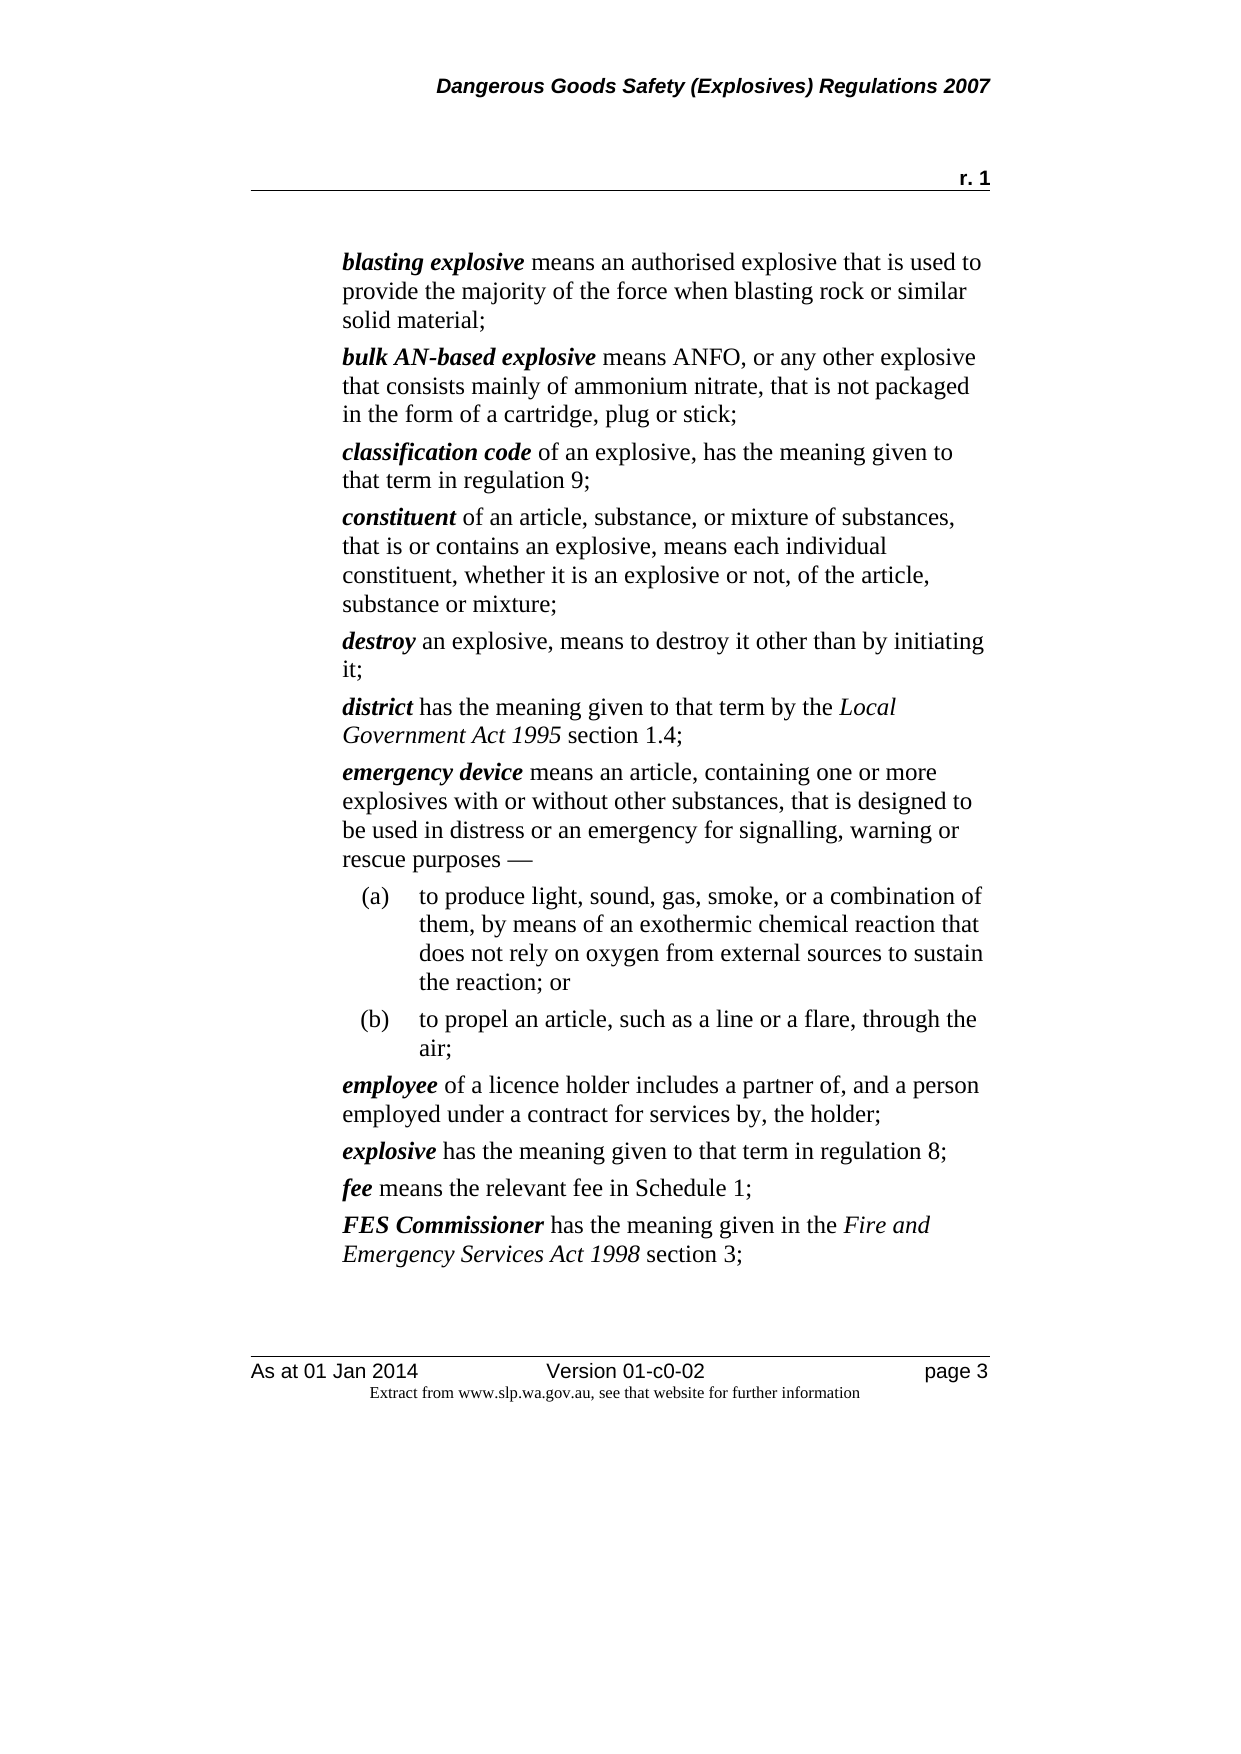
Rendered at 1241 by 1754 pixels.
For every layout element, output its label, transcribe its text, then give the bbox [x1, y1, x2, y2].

text employee of a licence holder includes a partner of, and a person employed under a contract for services by, the holder; [251, 1070, 990, 1127]
text bulk AN-based explosive means ANFO, or any other explosive that consists mainly of ammonium nitrate, that is not packaged in the form of a cartridge, plug or stick; [251, 342, 990, 428]
text constituent of an article, substance, or mixture of substances, that is or contains an explosive, means each individual constituent, whether it is an explosive or not, of the article, substance or mixture; [251, 502, 990, 617]
text destroy an explosive, means to destroy it other than by initiating it; [251, 626, 990, 683]
text (a) to produce light, sound, gas, smoke, or a combination of them, by means of an exothermic chemical reaction that does not rely on oxygen from external sources to sustain the reaction; or [251, 881, 990, 996]
text fee means the relevant fee in Schedule 1; [251, 1173, 990, 1202]
text blasting explosive means an authorised explosive that is used to provide the majority of the force when blasting rock or similar solid material; [251, 247, 990, 334]
text district has the meaning given to that term by the Local Government Act 1995 section 1.4; [251, 692, 990, 749]
text classification code of an explosive, has the meaning given to that term in regulation 9; [251, 437, 990, 494]
text explosive has the meaning given to that term in regulation 8; [251, 1136, 990, 1164]
text FES Commissioner has the meaning given in the Fire and Emergency Services Act 1998 section 3; [251, 1210, 990, 1267]
text (b) to propel an article, such as a line or a flare, through the air; [251, 1004, 990, 1062]
text emergency device means an article, containing one or more explosives with or without other substances, that is designed to be used in distress or an emergency for signalling, warning or rescue purposes — [251, 757, 990, 872]
